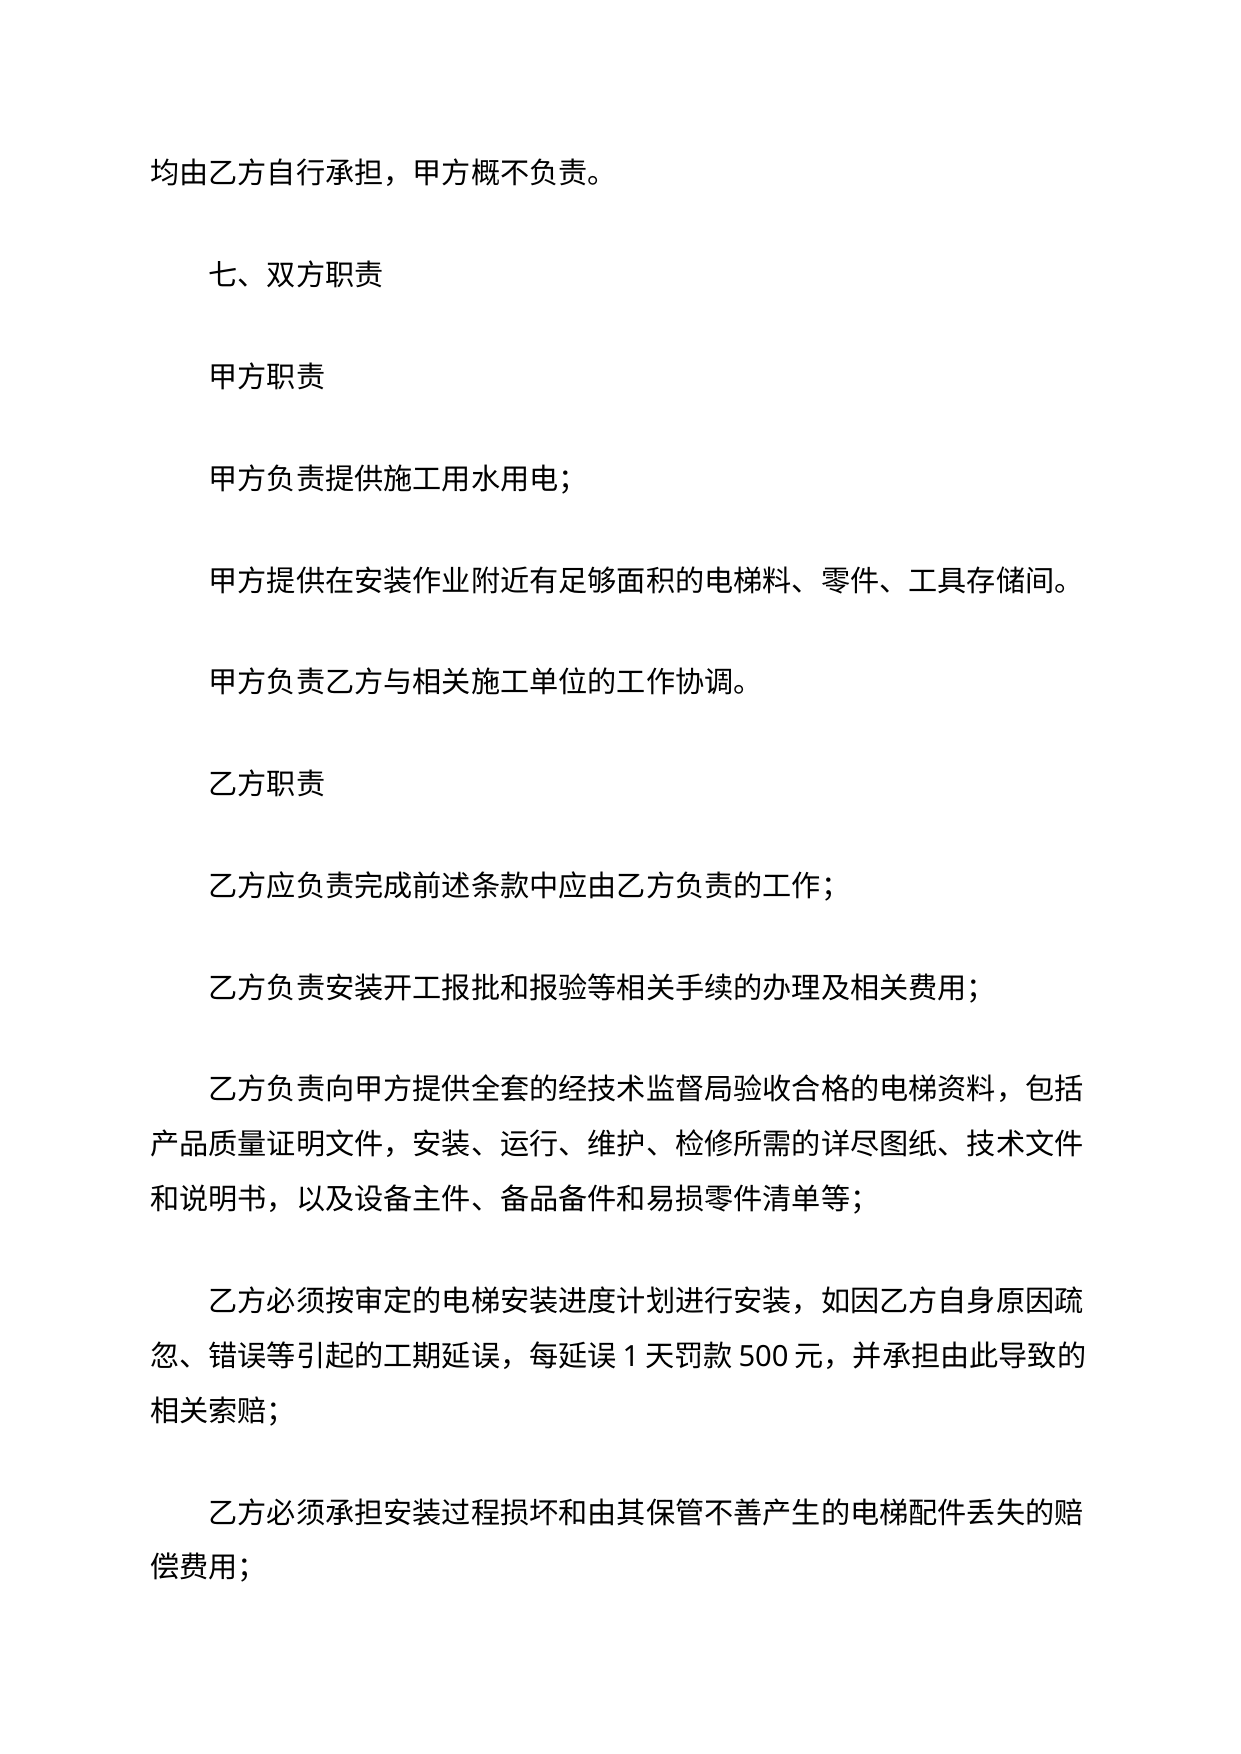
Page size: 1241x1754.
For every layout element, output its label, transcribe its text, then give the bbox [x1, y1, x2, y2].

text 七、双方职责 [150, 252, 1090, 294]
text 乙方职责 [150, 761, 1090, 803]
text 乙方必须承担安装过程损坏和由其保管不善产生的电梯配件丢失的赔偿费用； [150, 1489, 1090, 1586]
text 乙方应负责完成前述条款中应由乙方负责的工作； [150, 862, 1090, 905]
text 乙方负责向甲方提供全套的经技术监督局验收合格的电梯资料，包括产品质量证明文件，安装、运行、维护、检修所需的详尽图纸、技术文件和说明书，以及设备主件、备品备件和易损零件清单等； [150, 1066, 1090, 1218]
text 甲方负责乙方与相关施工单位的工作协调。 [150, 659, 1090, 701]
text 乙方负责安装开工报批和报验等相关手续的办理及相关费用； [150, 964, 1090, 1006]
text 甲方提供在安装作业附近有足够面积的电梯料、零件、工具存储间。 [150, 557, 1090, 599]
text 甲方负责提供施工用水用电； [150, 455, 1090, 498]
text 乙方必须按审定的电梯安装进度计划进行安装，如因乙方自身原因疏忽、错误等引起的工期延误，每延误1天罚款500元，并承担由此导致的相关索赔； [150, 1277, 1090, 1430]
text 甲方职责 [150, 353, 1090, 396]
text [150, 150, 1090, 192]
